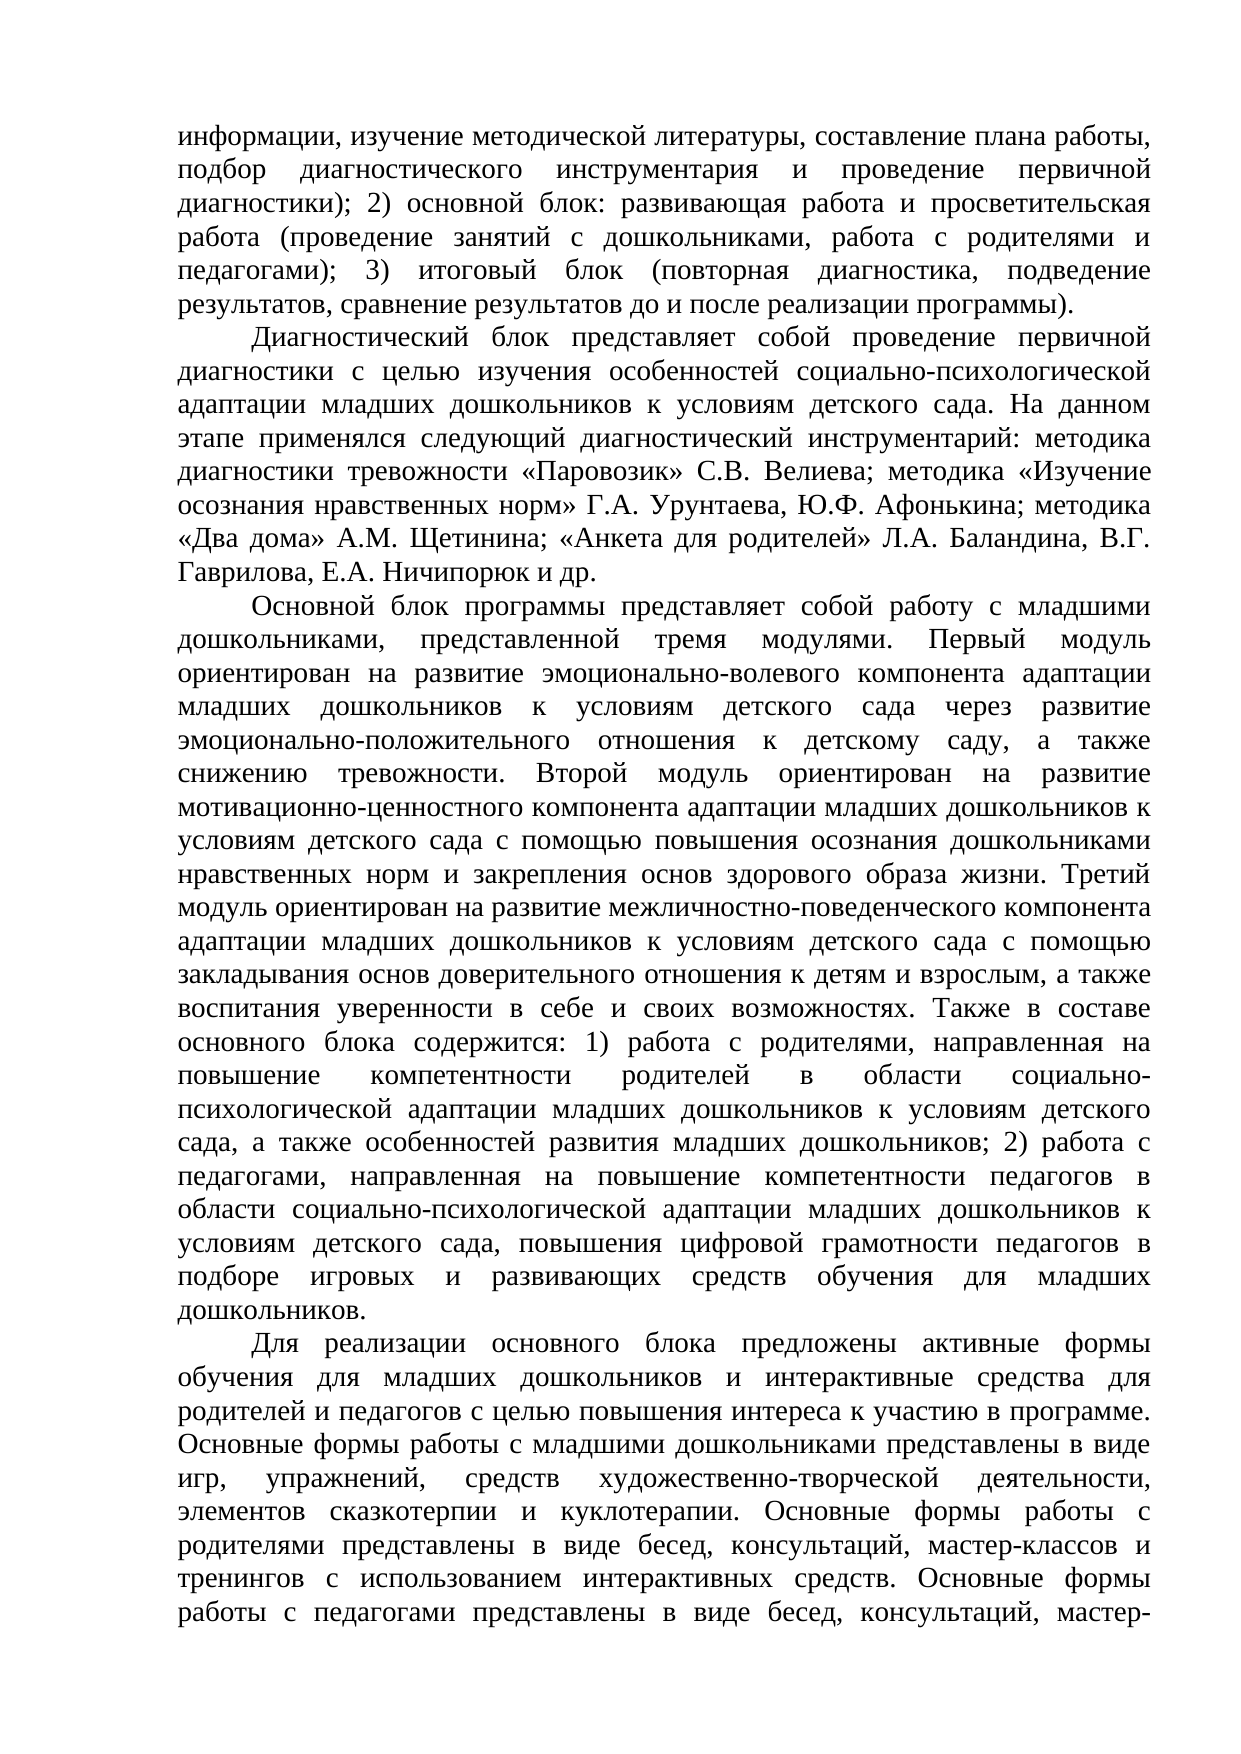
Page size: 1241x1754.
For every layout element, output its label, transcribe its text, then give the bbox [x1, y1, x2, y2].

text Диагностический блок представляет собой проведение первичной диагностики с целью изучения особенностей социально-психологической адаптации младших дошкольников к условиям детского сада. На данном этапе применялся следующий диагностический инструментарий: методика диагностики тревожности «Паровозик» С.В. Велиева; методика «Изучение осознания нравственных норм» Г.А. Урунтаева, Ю.Ф. Афонькина; методика «Два дома» А.М. Щетинина; «Анкета для родителей» Л.А. Баландина, В.Г. Гаврилова, Е.А. Ничипорюк и др. [177, 319, 1152, 588]
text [177, 118, 1152, 319]
text Основной блок программы представляет собой работу с младшими дошкольниками, представленной тремя модулями. Первый модуль ориентирован на развитие эмоционально-волевого компонента адаптации младших дошкольников к условиям детского сада через развитие эмоционально-положительного отношения к детскому саду, а также снижению тревожности. Второй модуль ориентирован на развитие мотивационно-ценностного компонента адаптации младших дошкольников к условиям детского сада с помощью повышения осознания дошкольниками нравственных норм и закрепления основ здорового образа жизни. Третий модуль ориентирован на развитие межличностно-поведенческого компонента адаптации младших дошкольников к условиям детского сада с помощью закладывания основ доверительного отношения к детям и взрослым, а также воспитания уверенности в себе и своих возможностях. Также в составе основного блока содержится: 1) работа с родителями, направленная на повышение компетентности родителей в области социально-психологической адаптации младших дошкольников к условиям детского сада, а также особенностей развития младших дошкольников; 2) работа с педагогами, направленная на повышение компетентности педагогов в области социально-психологической адаптации младших дошкольников к условиям детского сада, повышения цифровой грамотности педагогов в подборе игровых и развивающих средств обучения для младших дошкольников. [177, 588, 1152, 1326]
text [177, 1326, 1152, 1627]
